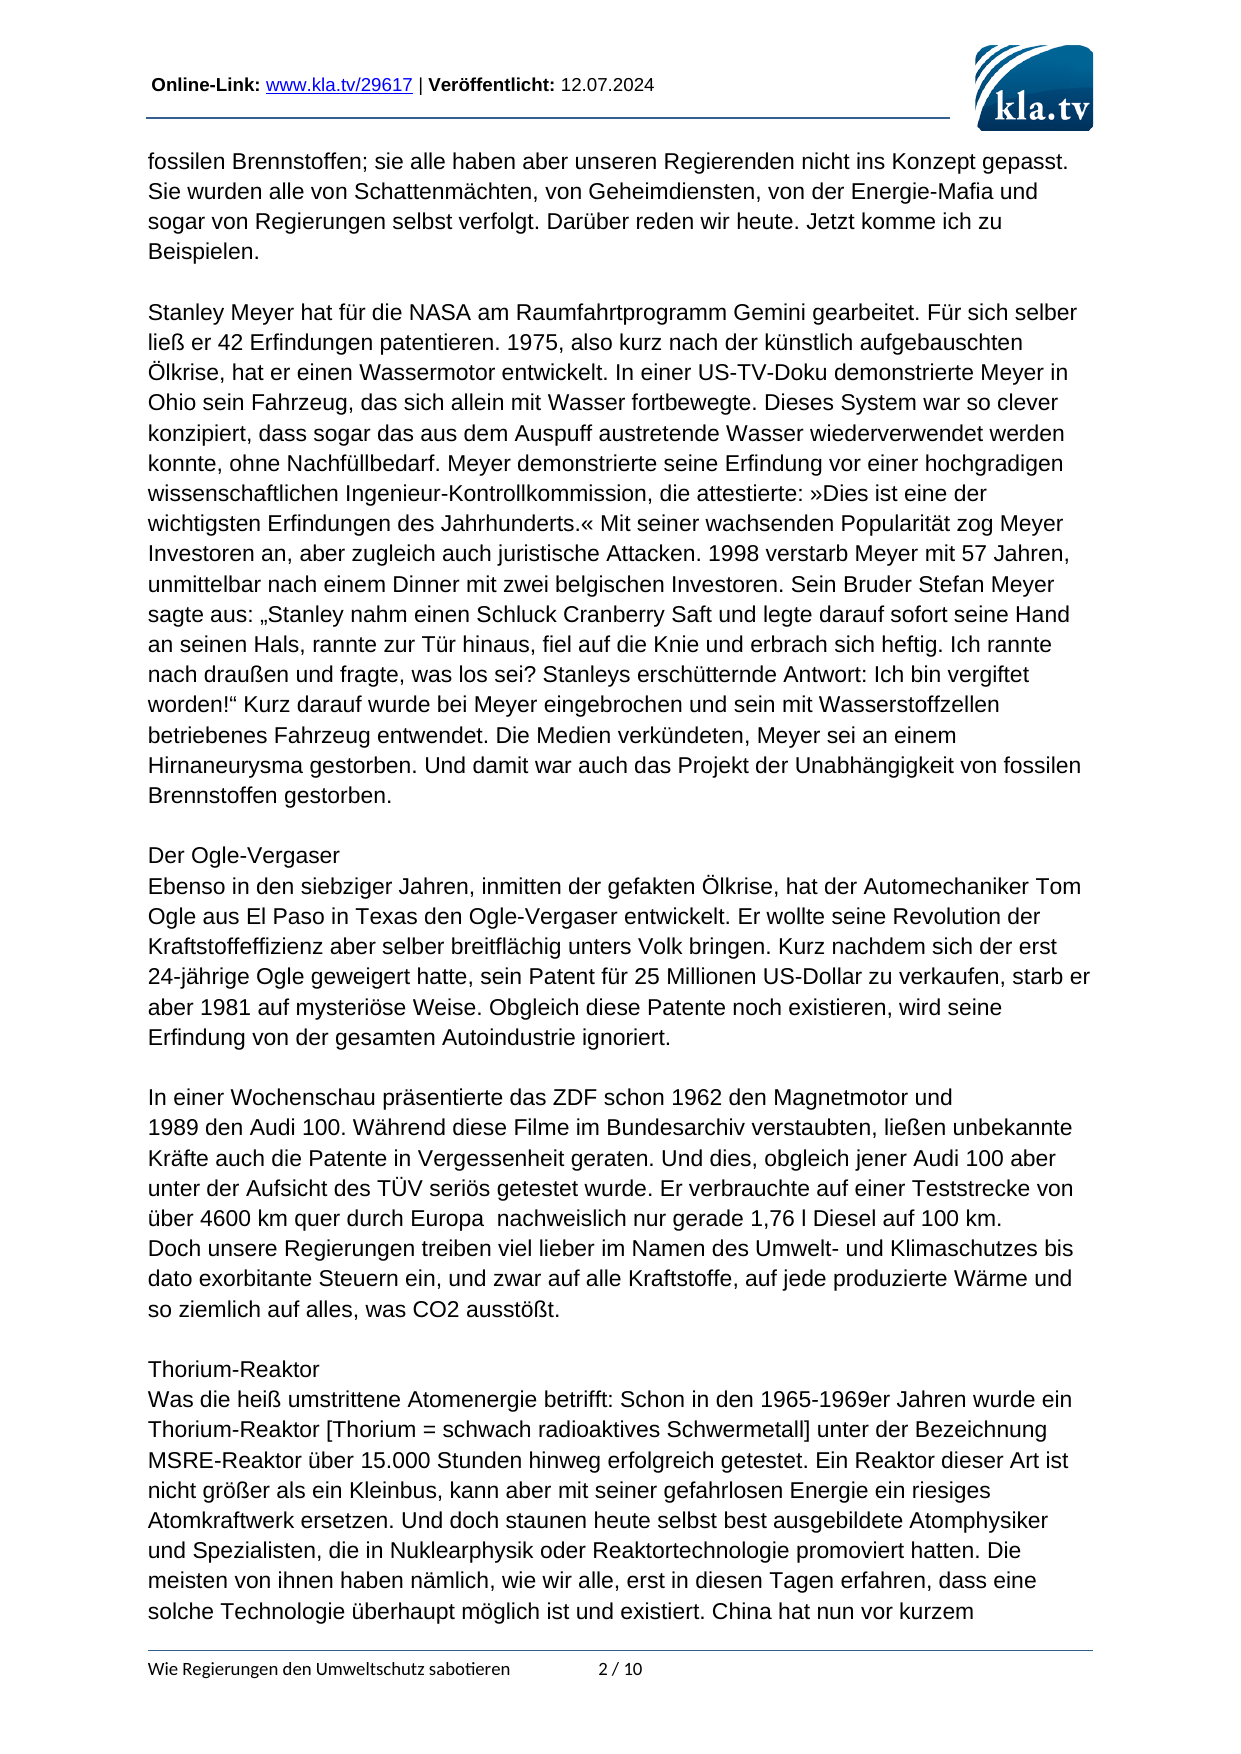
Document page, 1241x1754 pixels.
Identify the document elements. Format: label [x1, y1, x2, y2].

text [148, 148, 1093, 1624]
